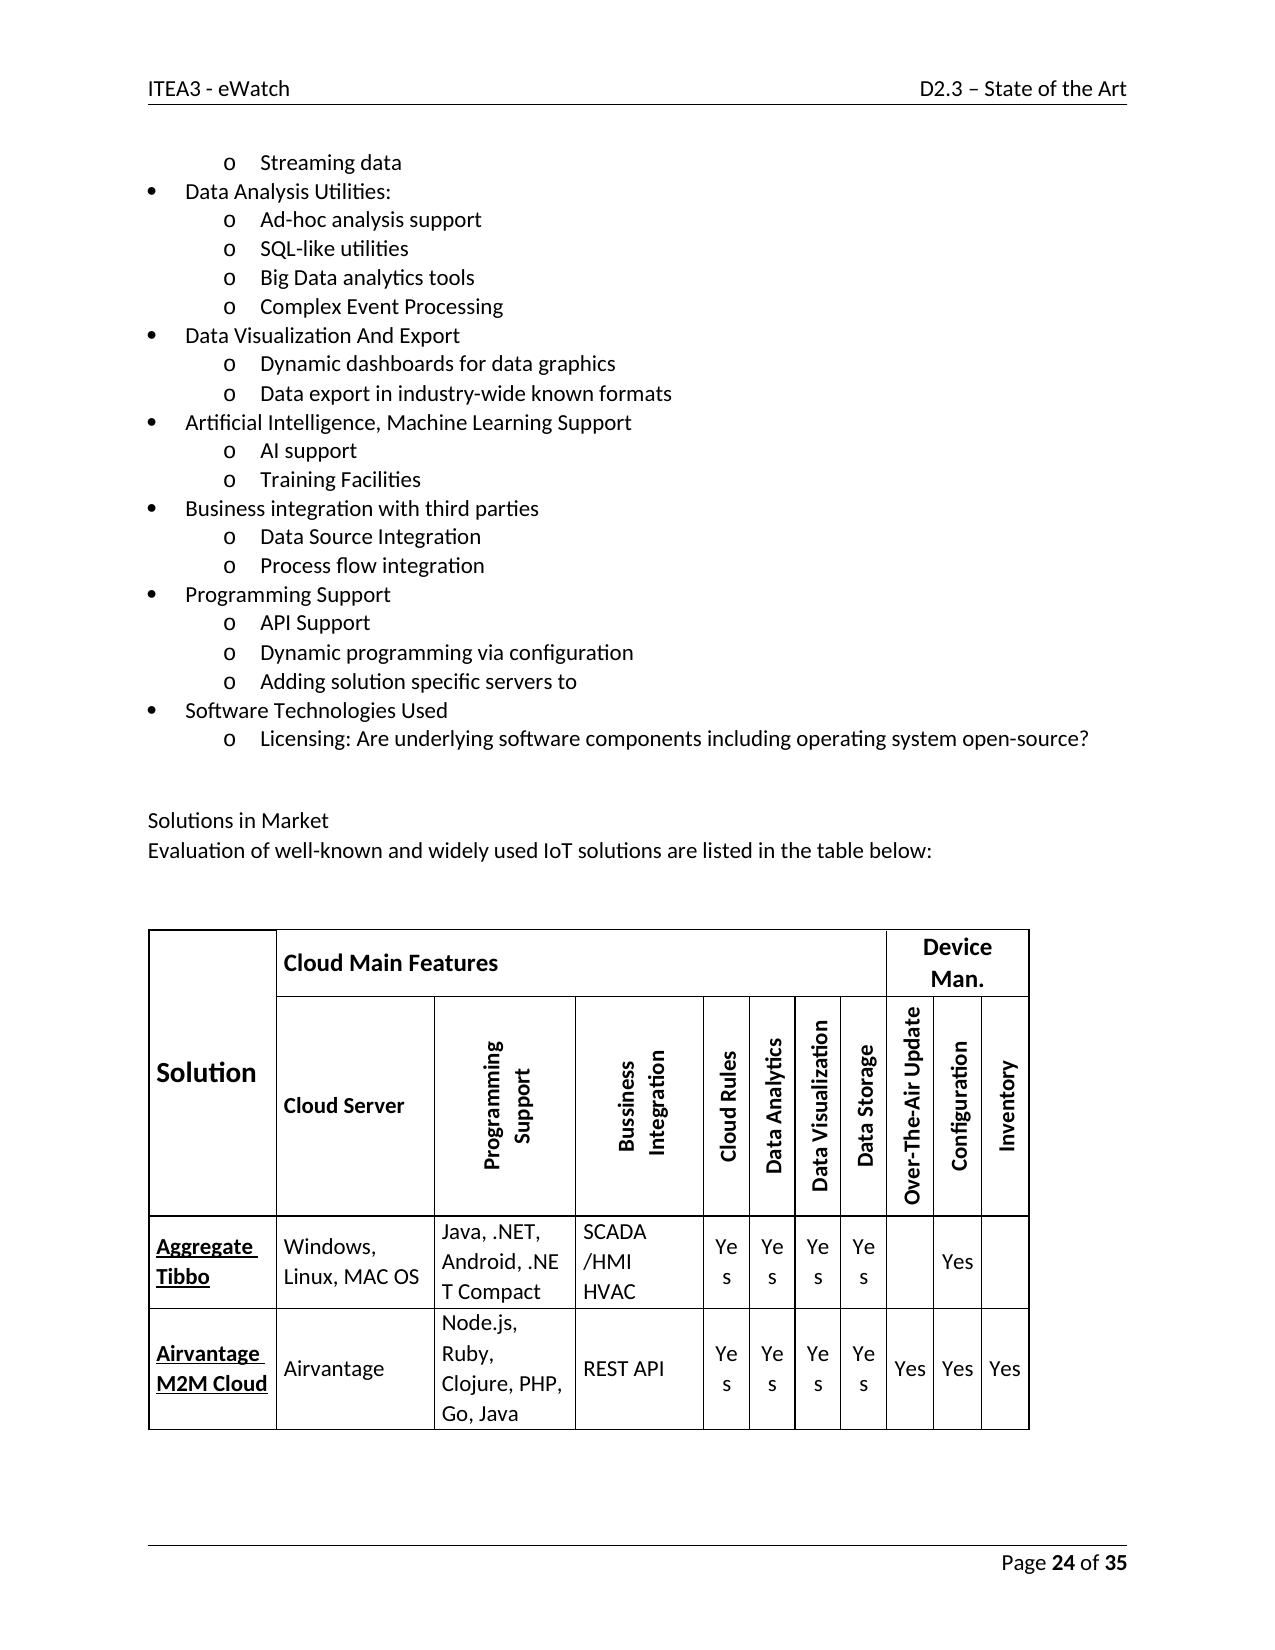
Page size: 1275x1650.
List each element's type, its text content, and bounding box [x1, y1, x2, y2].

table_cell Yes [934, 1217, 981, 1307]
table_cell Yes [704, 1217, 749, 1307]
table_cell [887, 1217, 933, 1307]
list Big Data analytics tools [223, 263, 1127, 292]
table_header Cloud Main Features [277, 930, 886, 996]
list Data export in industry-wide known formats [223, 379, 1127, 408]
table_cell Yes [796, 1309, 840, 1429]
table_cell Aggregate Tibbo [150, 1217, 276, 1307]
list Ad-hoc analysis support [223, 205, 1127, 234]
list SQL-like utilities [223, 234, 1127, 263]
table_cell Yes [841, 1309, 886, 1429]
list Adding solution specific servers to [223, 667, 1127, 696]
list Data Visualization And Export [148, 321, 1127, 349]
list AI support [223, 436, 1127, 465]
table_header Device Man. [887, 930, 1028, 996]
list Training Facilities [223, 465, 1127, 494]
table_cell Data Analytics [750, 997, 794, 1215]
list Complex Event Processing [223, 292, 1127, 321]
table_cell [982, 1217, 1028, 1307]
table_cell Yes [841, 1217, 886, 1307]
table_cell Over-The-Air Update [887, 997, 933, 1215]
list Dynamic programming via configuration [223, 638, 1127, 667]
list Programming Support [148, 581, 1127, 608]
table_cell Java, .NET, Android, .NET Compact [435, 1217, 575, 1307]
list API Support [223, 608, 1127, 638]
table_cell Yes [982, 1309, 1028, 1429]
table_cell Cloud Server [277, 997, 434, 1215]
table_cell Yes [750, 1217, 794, 1307]
list Artificial Intelligence, Machine Learning Support [148, 408, 1127, 436]
table_cell Windows, Linux, MAC OS [277, 1217, 434, 1307]
list Licensing: Are underlying software components including operating system open-source? [223, 724, 1127, 753]
table_cell Yes [704, 1309, 749, 1429]
list Software Technologies Used [148, 696, 1127, 724]
table_cell Yes [934, 1309, 981, 1429]
list Data Analysis Utilities: [148, 177, 1127, 205]
text Solutions in Market Evaluation of well-known and widely used IoT solutions are listed in the table below: [148, 806, 1127, 864]
table_cell SCADA /HMI HVAC [576, 1217, 703, 1307]
table_cell Yes [750, 1309, 794, 1429]
list Process flow integration [223, 551, 1127, 581]
table_cell Data Visualization [796, 997, 840, 1215]
table_cell Configuration [934, 997, 981, 1215]
table_cell Airvantage M2M Cloud [150, 1309, 276, 1429]
table_cell Bussiness Integration [576, 997, 703, 1215]
table_cell Yes [887, 1309, 933, 1429]
list Data Source Integration [223, 522, 1127, 551]
table_cell Node.js, Ruby, Clojure, PHP, Go, Java [435, 1309, 575, 1429]
table_cell Airvantage [277, 1309, 434, 1429]
table_cell Data Storage [841, 997, 886, 1215]
table_cell Programming Support [435, 997, 575, 1215]
table_cell Cloud Rules [704, 997, 749, 1215]
table_header Solution [150, 931, 276, 1215]
list Dynamic dashboards for data graphics [223, 349, 1127, 379]
table_cell Yes [796, 1217, 840, 1307]
list Business integration with third parties [148, 494, 1127, 522]
table_cell REST API [576, 1309, 703, 1429]
table_cell Inventory [982, 997, 1028, 1215]
list Streaming data [223, 148, 1127, 177]
